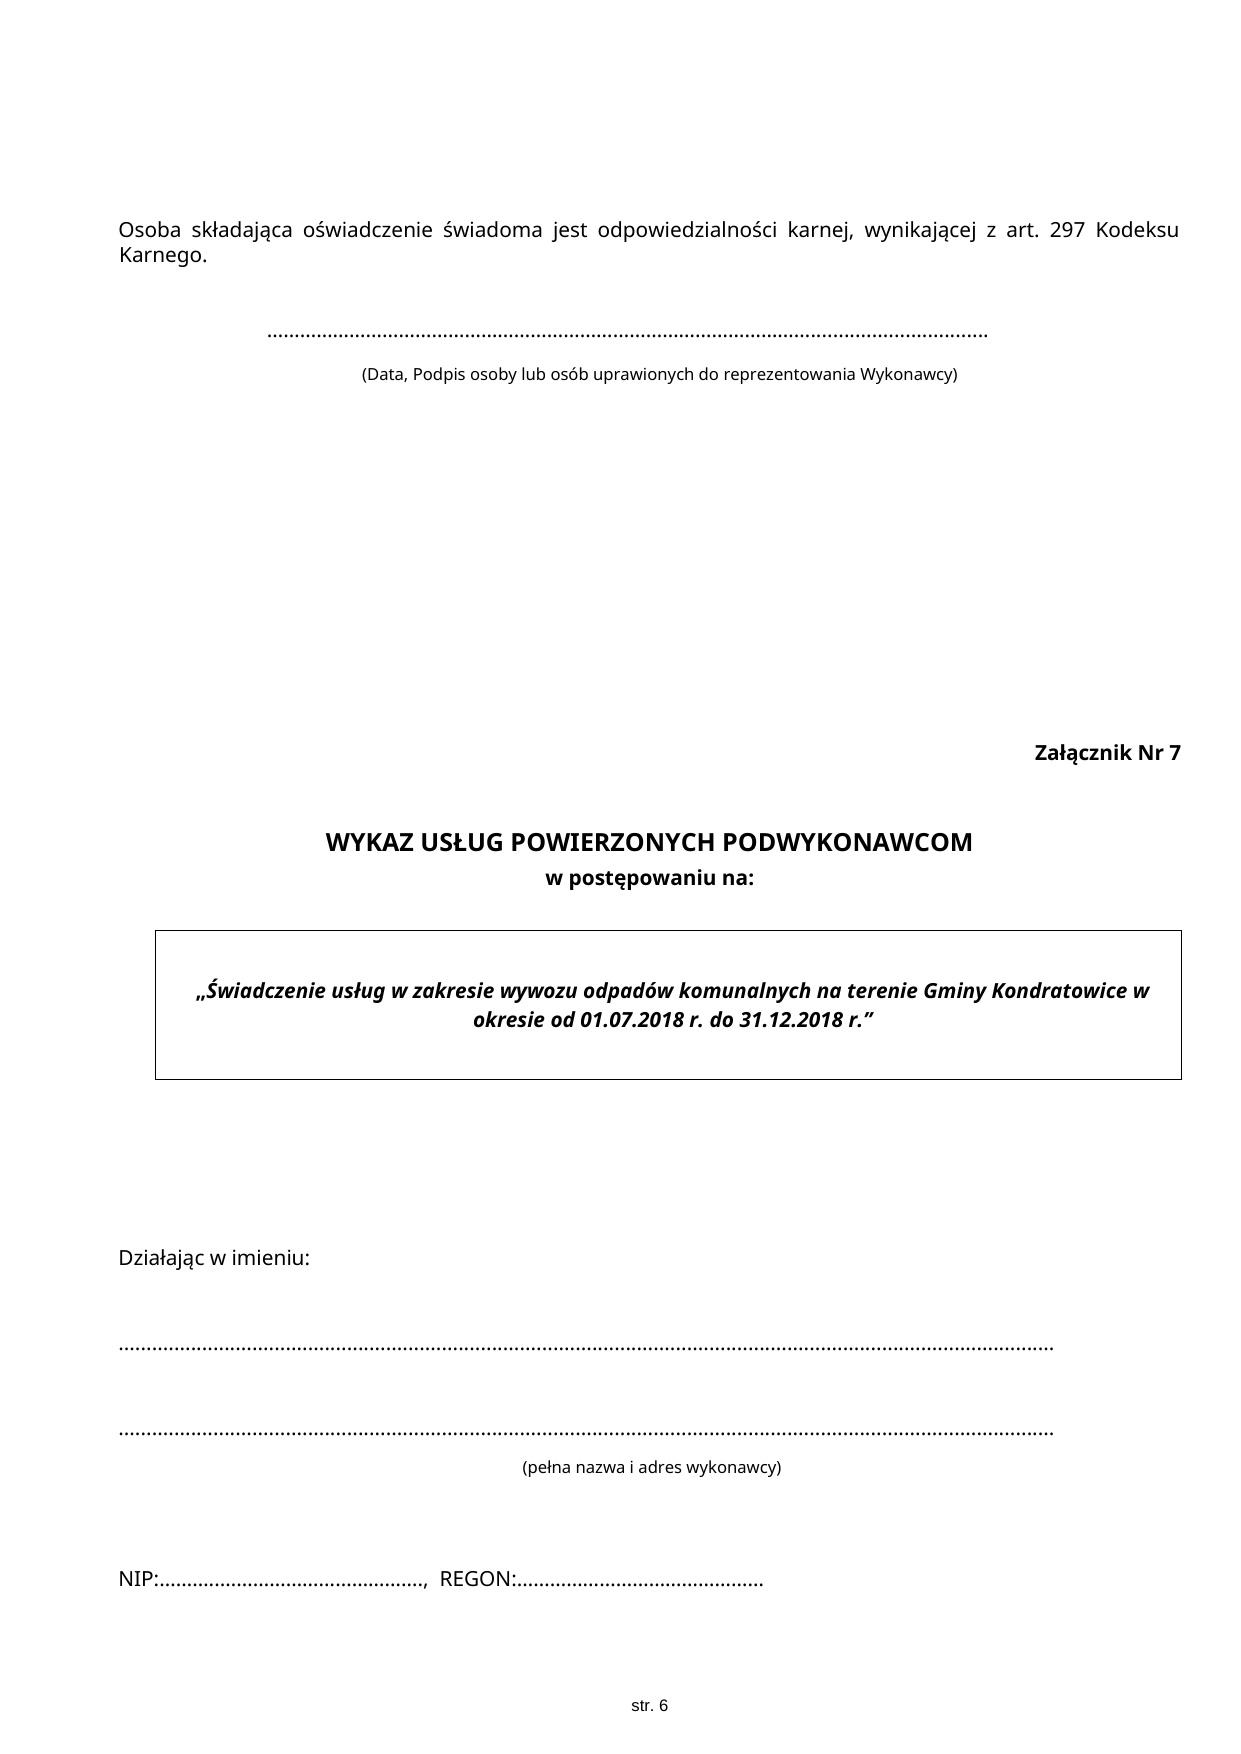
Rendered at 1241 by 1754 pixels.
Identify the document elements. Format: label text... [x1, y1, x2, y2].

text w postępowaniu na: [118, 863, 1181, 892]
text ........................................................................................................................................................................ [118, 1413, 1181, 1442]
text (pełna nazwa i adres wykonawcy) [118, 1456, 1181, 1479]
text Działając w imieniu: [118, 1243, 1181, 1271]
text ........................................................................................................................................................................ [118, 1328, 1181, 1357]
text Załącznik Nr 7 [118, 738, 1181, 767]
text ………………………………………………………………………………………................................ [267, 317, 1181, 342]
text Osoba składająca oświadczenie świadoma jest odpowiedzialności karnej, wynikającej z art. 297 Kodeksu Karnego. [118, 217, 1181, 267]
text NIP:………..………………………………., REGON:……………………………………… [118, 1564, 1181, 1592]
text (Data, Podpis osoby lub osób uprawionych do reprezentowania Wykonawcy) [267, 363, 1181, 386]
text „Świadczenie usług w zakresie wywozu odpadów komunalnych na terenie Gminy Kondratowice w okresie od 01.07.2018 r. do 31.12.2018 r.” [156, 973, 1181, 1033]
text WYKAZ USŁUG POWIERZONYCH PODWYKONAWCOM [118, 824, 1181, 858]
